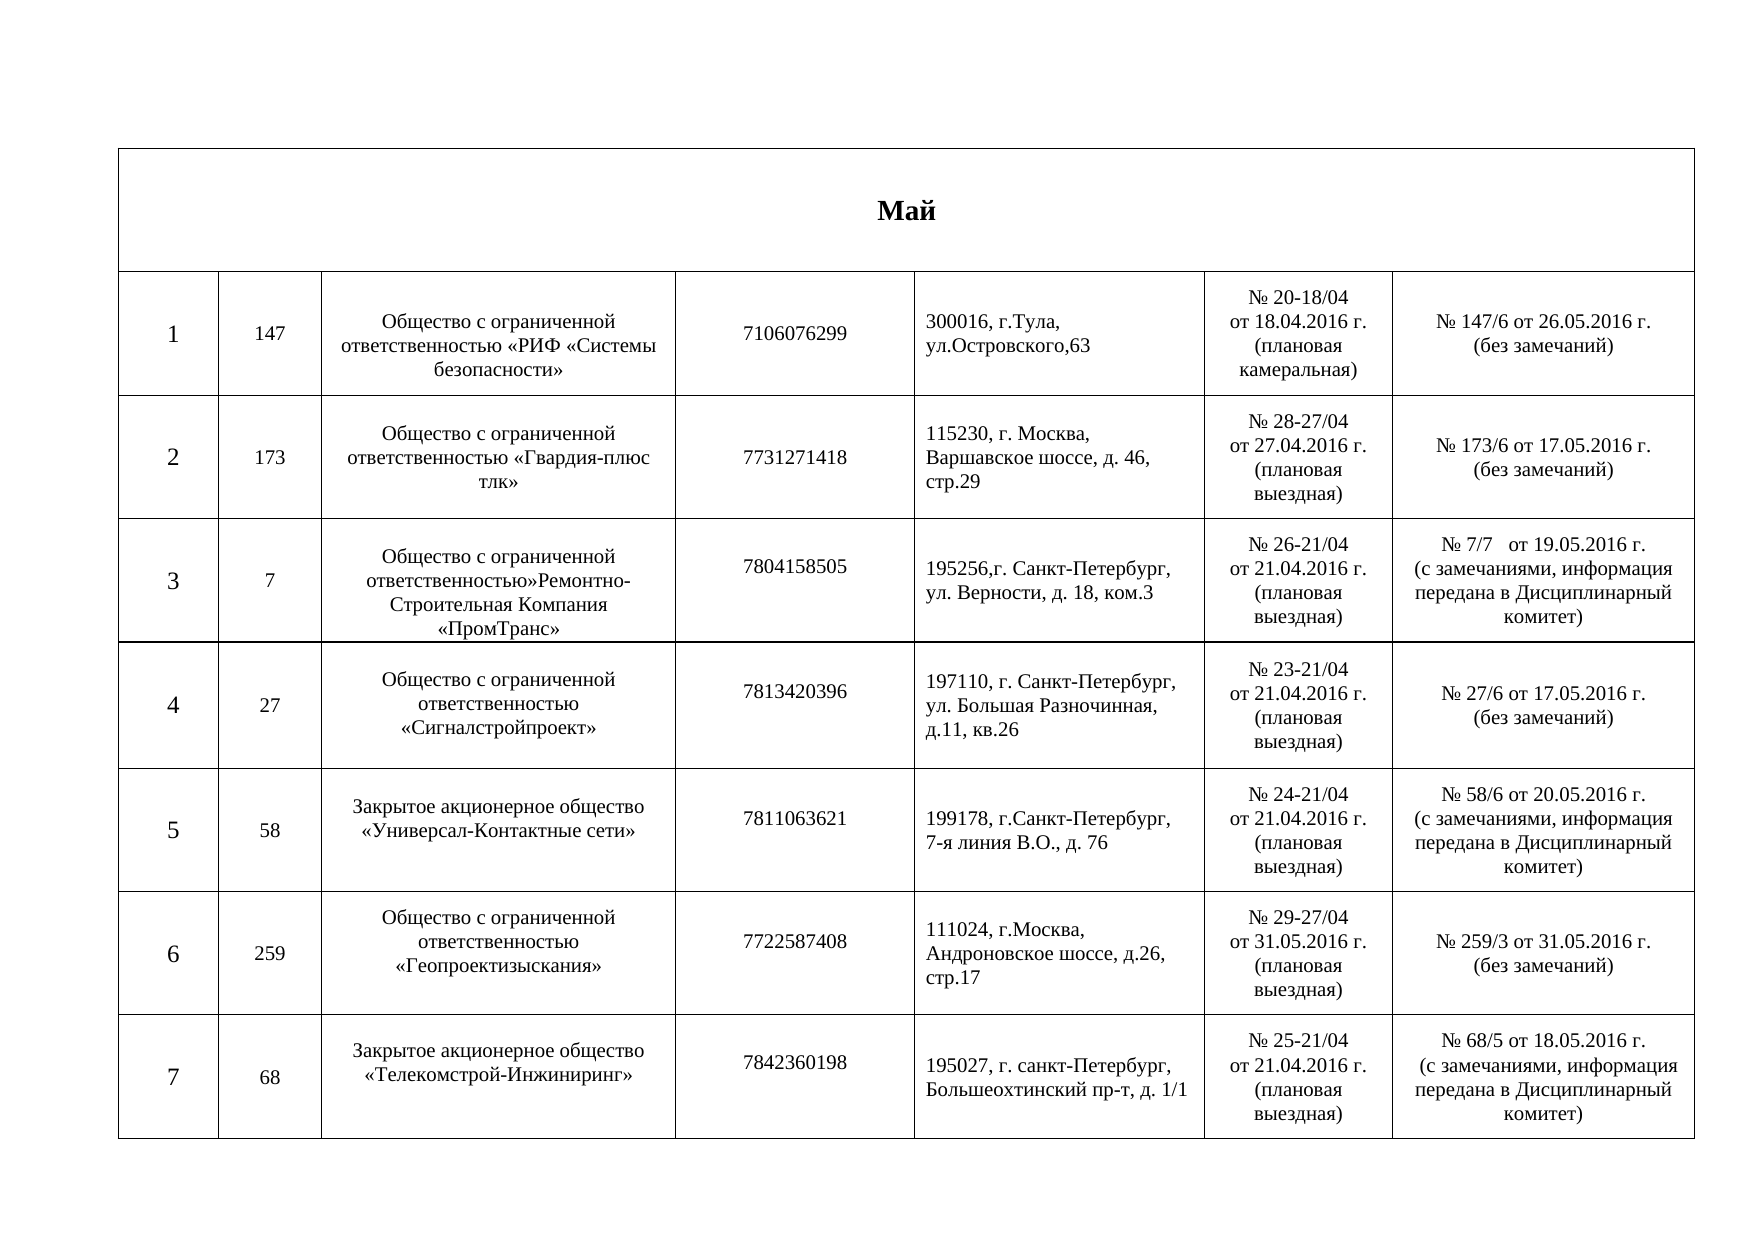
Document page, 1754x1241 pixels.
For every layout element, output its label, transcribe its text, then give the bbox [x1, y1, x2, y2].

table_cell 199178, г.Санкт-Петербург, 7-я линия В.О., д. 76 [915, 769, 1204, 891]
table_cell № 24-21/04 от 21.04.2016 г. (плановая выездная) [1205, 769, 1392, 891]
table_cell Общество с ограниченной ответственностью «Геопроектизыскания» [322, 892, 675, 1014]
table_cell 1 [119, 272, 218, 394]
table_cell 7 [219, 519, 321, 641]
table_cell 7731271418 [676, 396, 914, 518]
table_cell № 28-27/04 от 27.04.2016 г. (плановая выездная) [1205, 396, 1392, 518]
table_cell № 27/6 от 17.05.2016 г. (без замечаний) [1393, 643, 1694, 767]
table_cell Общество с ограниченной ответственностью «РИФ «Системы безопасности» [322, 272, 675, 394]
table_cell № 68/5 от 18.05.2016 г. (с замечаниями, информация передана в Дисциплинарный комитет) [1393, 1015, 1694, 1138]
table_cell Общество с ограниченной ответственностью «Гвардия-плюс тлк» [322, 396, 675, 518]
table_cell 27 [219, 643, 321, 767]
table_cell 58 [219, 769, 321, 891]
table_cell 197110, г. Санкт-Петербург, ул. Большая Разночинная, д.11, кв.26 [915, 643, 1204, 767]
table_cell 7804158505 [676, 519, 914, 641]
table_cell 300016, г.Тула, ул.Островского,63 [915, 272, 1204, 394]
table_cell № 147/6 от 26.05.2016 г. (без замечаний) [1393, 272, 1694, 394]
table_cell № 58/6 от 20.05.2016 г. (с замечаниями, информация передана в Дисциплинарный комитет) [1393, 769, 1694, 891]
table_cell 3 [119, 519, 218, 641]
table_cell № 29-27/04 от 31.05.2016 г. (плановая выездная) [1205, 892, 1392, 1014]
table_cell 5 [119, 769, 218, 891]
table_cell 259 [219, 892, 321, 1014]
table_cell Закрытое акционерное общество «Телекомстрой-Инжиниринг» [322, 1015, 675, 1138]
table_cell № 23-21/04 от 21.04.2016 г. (плановая выездная) [1205, 643, 1392, 767]
table_cell № 26-21/04 от 21.04.2016 г. (плановая выездная) [1205, 519, 1392, 641]
table_cell Май [119, 149, 1694, 271]
table_cell 115230, г. Москва, Варшавское шоссе, д. 46, стр.29 [915, 396, 1204, 518]
table_cell 147 [219, 272, 321, 394]
table_cell № 25-21/04 от 21.04.2016 г. (плановая выездная) [1205, 1015, 1392, 1138]
table_cell 68 [219, 1015, 321, 1138]
table_cell Общество с ограниченной ответственностью «Сигналстройпроект» [322, 643, 675, 767]
table_cell 7106076299 [676, 272, 914, 394]
table_cell 7722587408 [676, 892, 914, 1014]
table_cell 7813420396 [676, 643, 914, 767]
table_cell 4 [119, 643, 218, 767]
table_cell 195256,г. Санкт-Петербург, ул. Верности, д. 18, ком.3 [915, 519, 1204, 641]
table_cell 6 [119, 892, 218, 1014]
table_cell 195027, г. санкт-Петербург, Большеохтинский пр-т, д. 1/1 [915, 1015, 1204, 1138]
table_cell Закрытое акционерное общество «Универсал-Контактные сети» [322, 769, 675, 891]
table_cell 7 [119, 1015, 218, 1138]
table_cell 2 [119, 396, 218, 518]
table_cell № 7/7 от 19.05.2016 г. (с замечаниями, информация передана в Дисциплинарный комитет) [1393, 519, 1694, 641]
table_cell № 173/6 от 17.05.2016 г. (без замечаний) [1393, 396, 1694, 518]
table_cell 7811063621 [676, 769, 914, 891]
table_cell 7842360198 [676, 1015, 914, 1138]
table_cell 173 [219, 396, 321, 518]
table_cell № 20-18/04 от 18.04.2016 г. (плановая камеральная) [1205, 272, 1392, 394]
table_cell № 259/3 от 31.05.2016 г. (без замечаний) [1393, 892, 1694, 1014]
table_cell 111024, г.Москва, Андроновское шоссе, д.26, стр.17 [915, 892, 1204, 1014]
table_cell Общество с ограниченной ответственностью»Ремонтно-Строительная Компания «ПромТранс» [322, 519, 675, 641]
